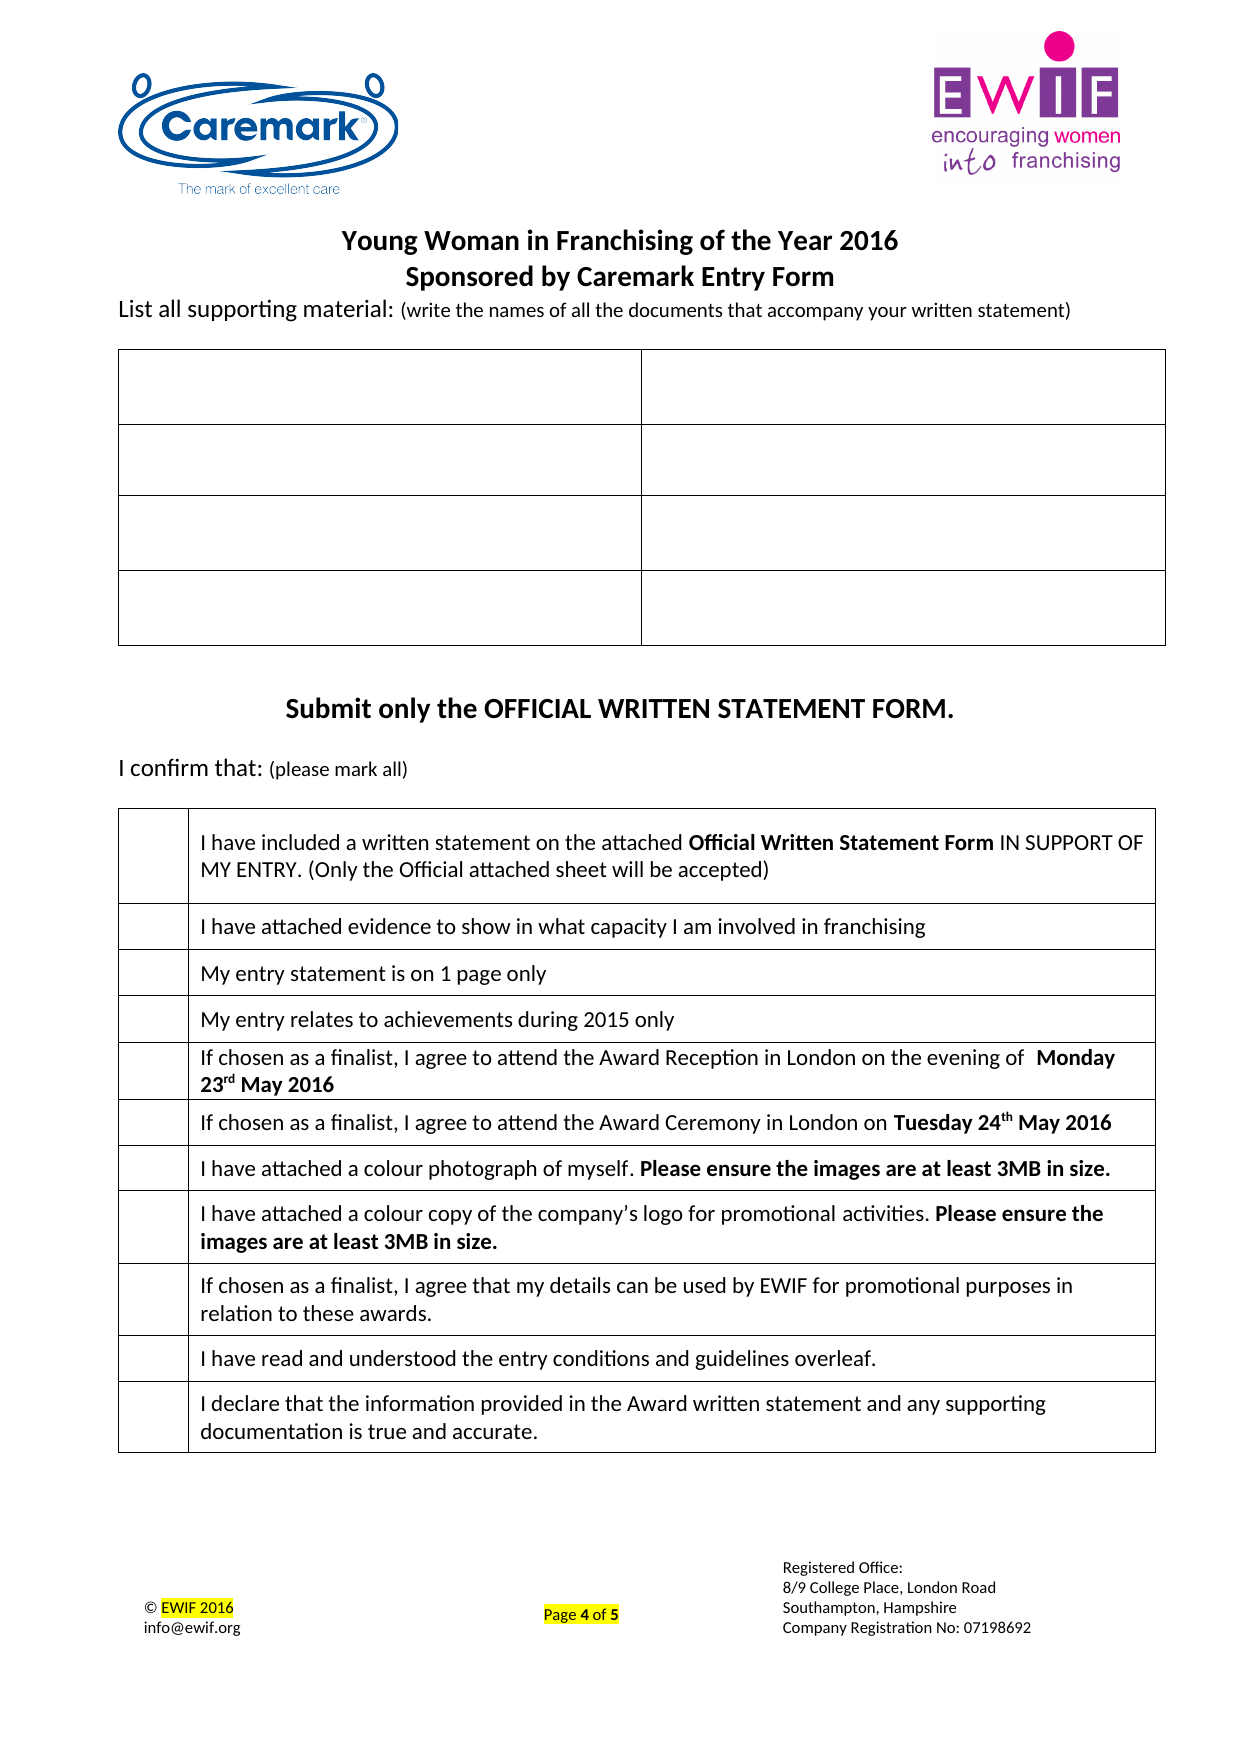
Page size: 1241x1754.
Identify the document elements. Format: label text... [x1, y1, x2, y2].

table_cell [119, 1336, 188, 1381]
table_cell [119, 904, 188, 949]
picture [118, 73, 399, 194]
table_header I have included a written statement on the attached Official Written Statement Form IN SUPPORT OF MY ENTRY. (Only the Official attached sheet will be accepted) [189, 809, 1155, 903]
table_cell [119, 425, 641, 495]
table_cell [119, 571, 641, 645]
table_cell [119, 1100, 188, 1145]
text Submit only the OFFICIAL WRITTEN STATEMENT FORM. [118, 690, 1122, 726]
table_cell I have attached evidence to show in what capacity I am involved in franchising [189, 904, 1155, 949]
table_cell [642, 425, 1165, 495]
table_cell I have read and understood the entry conditions and guidelines overleaf. [189, 1336, 1155, 1381]
table_cell [642, 496, 1165, 570]
table_cell My entry statement is on 1 page only [189, 950, 1155, 995]
table_cell If chosen as a finalist, I agree to attend the Award Reception in London on the evening of Monday 23rd May 2016 [189, 1043, 1155, 1099]
text Young Woman in Franchising of the Year 2016 [118, 222, 1122, 258]
table_cell [119, 950, 188, 995]
table_cell [119, 1043, 188, 1099]
table_cell I declare that the information provided in the Award written statement and any supporting documentation is true and accurate. [189, 1382, 1155, 1452]
table_cell I have attached a colour photograph of myself. Please ensure the images are at least 3MB in size. [189, 1146, 1155, 1190]
table_cell [119, 996, 188, 1042]
picture [931, 31, 1122, 184]
table_cell [119, 1264, 188, 1335]
table_cell If chosen as a finalist, I agree that my details can be used by EWIF for promotional purposes in relation to these awards. [189, 1264, 1155, 1335]
table_header [119, 350, 641, 424]
table_cell If chosen as a finalist, I agree to attend the Award Ceremony in London on Tuesday 24th May 2016 [189, 1100, 1155, 1145]
table_cell My entry relates to achievements during 2015 only [189, 996, 1155, 1042]
table_cell [119, 1191, 188, 1263]
table_cell [119, 496, 641, 570]
table_header [642, 350, 1165, 424]
text List all supporting material: (write the names of all the documents that accompany your written statement) [118, 293, 1122, 324]
table_cell [119, 1382, 188, 1452]
table_header [119, 809, 188, 903]
table_cell I have attached a colour copy of the company’s logo for promotional activities. Please ensure the images are at least 3MB in size. [189, 1191, 1155, 1263]
text I confirm that: (please mark all) [118, 752, 1122, 782]
table_cell [642, 571, 1165, 645]
text Sponsored by Caremark Entry Form [118, 258, 1122, 293]
table_cell [119, 1146, 188, 1190]
